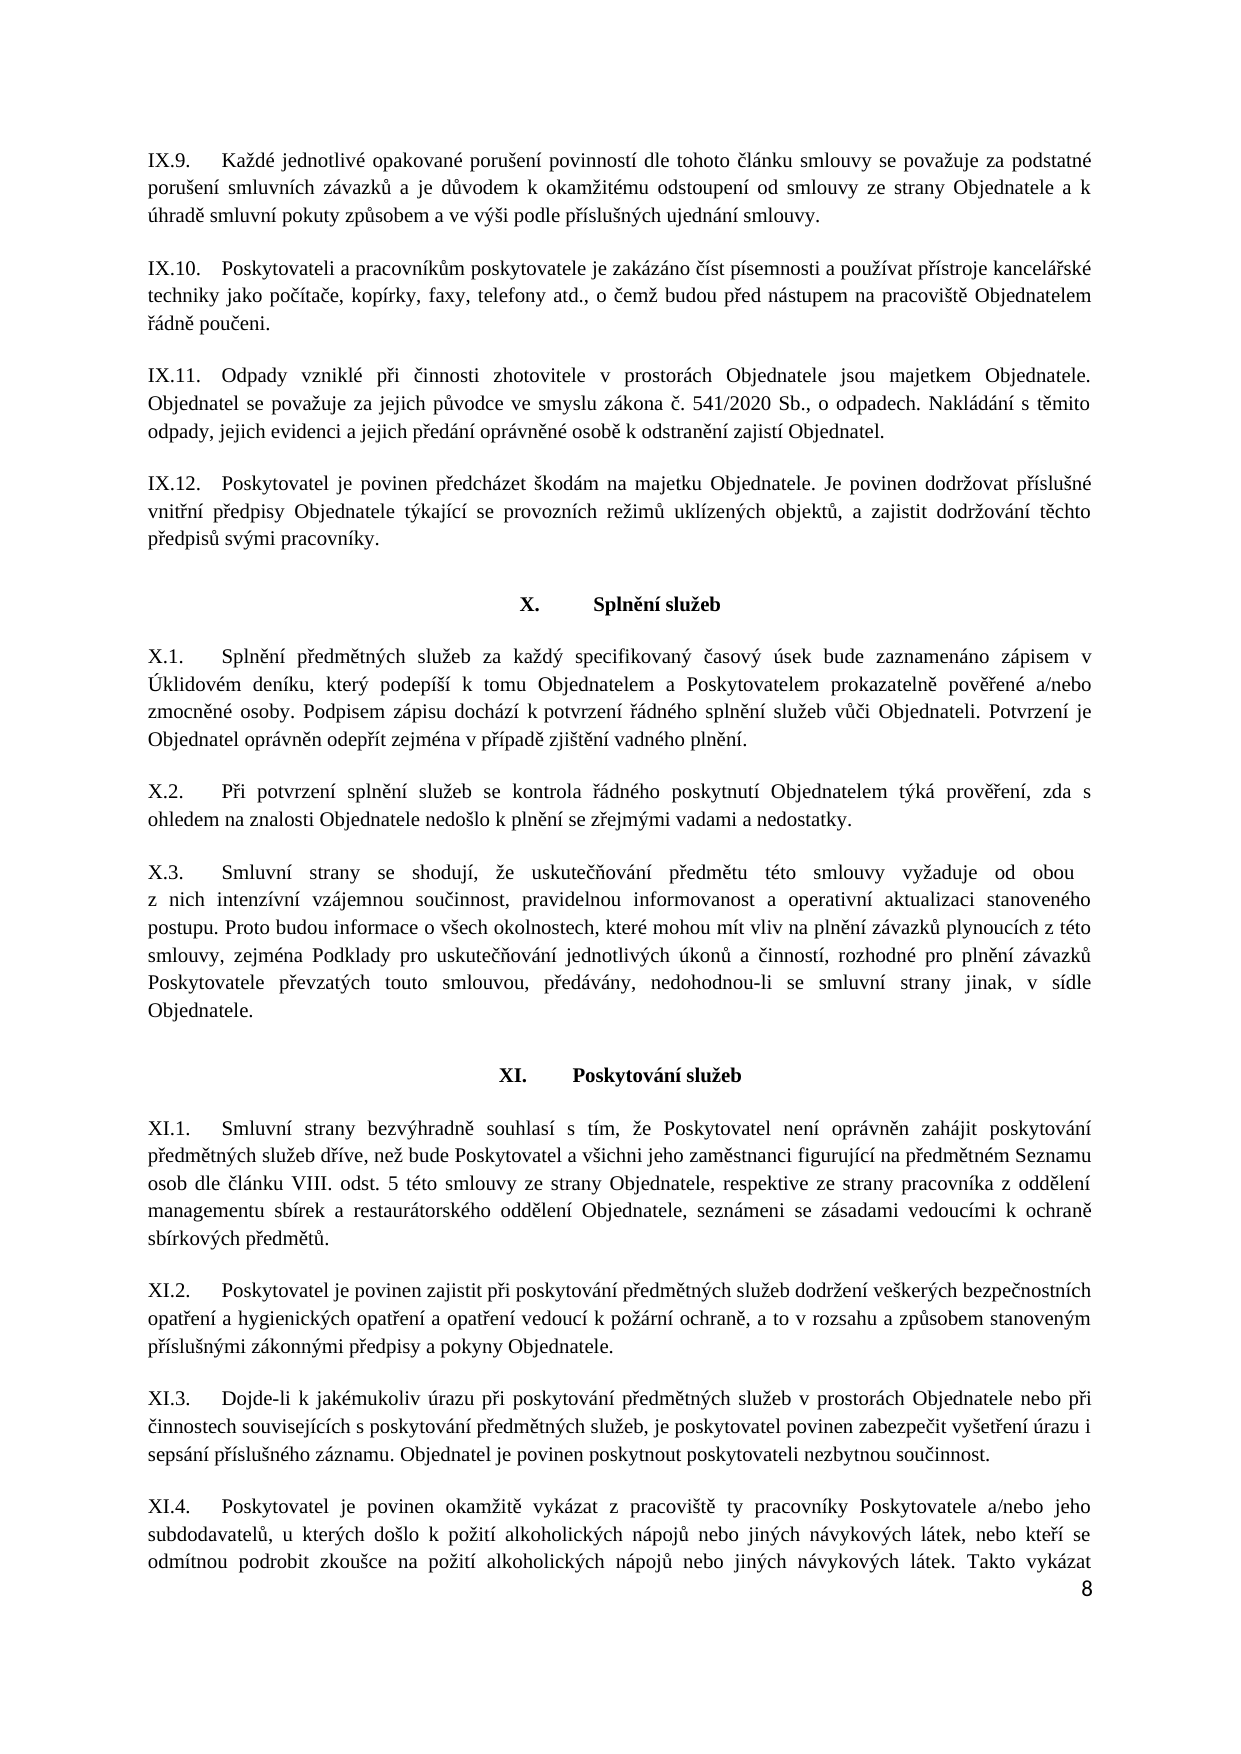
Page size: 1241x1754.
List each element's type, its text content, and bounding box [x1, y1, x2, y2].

subtitle Splnění služeb [148, 591, 1092, 616]
subtitle Poskytovatel je povinen zajistit při poskytování předmětných služeb dodržení veškerých bezpečnostních opatření a hygienických opatření a opatření vedoucí k požární ochraně, a to v rozsahu a způsobem stanoveným příslušnými zákonnými předpisy a pokyny Objednatele. [148, 1278, 1092, 1358]
subtitle Poskytovatel je povinen předcházet škodám na majetku Objednatele. Je povinen dodržovat příslušné vnitřní předpisy Objednatele týkající se provozních režimů uklízených objektů, a zajistit dodržování těchto předpisů svými pracovníky. [148, 471, 1092, 550]
subtitle Při potvrzení splnění služeb se kontrola řádného poskytnutí Objednatelem týká prověření, zda s ohledem na znalosti Objednatele nedošlo k plnění se zřejmými vadami a nedostatky. [148, 779, 1092, 831]
subtitle Splnění předmětných služeb za každý specifikovaný časový úsek bude zaznamenáno zápisem v Úklidovém deníku, který podepíší k tomu Objednatelem a Poskytovatelem prokazatelně pověřené a/nebo zmocněné osoby. Podpisem zápisu dochází k potvrzení řádného splnění služeb vůči Objednateli. Potvrzení je Objednatel oprávněn odepřít zejména v případě zjištění vadného plnění. [148, 644, 1092, 751]
subtitle Dojde-li k jakémukoliv úrazu při poskytování předmětných služeb v prostorách Objednatele nebo při činnostech souvisejících s poskytování předmětných služeb, je poskytovatel povinen zabezpečit vyšetření úrazu i sepsání příslušného záznamu. Objednatel je povinen poskytnout poskytovateli nezbytnou součinnost. [148, 1386, 1092, 1466]
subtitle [148, 1494, 1092, 1573]
subtitle Poskytovateli a pracovníkům poskytovatele je zakázáno číst písemnosti a používat přístroje kancelářské techniky jako počítače, kopírky, faxy, telefony atd., o čemž budou před nástupem na pracoviště Objednatelem řádně poučeni. [148, 256, 1092, 335]
subtitle Smluvní strany bezvýhradně souhlasí s tím, že Poskytovatel není oprávněn zahájit poskytování předmětných služeb dříve, než bude Poskytovatel a všichni jeho zaměstnanci figurující na předmětném Seznamu osob dle článku VIII. odst. 5 této smlouvy ze strany Objednatele, respektive ze strany pracovníka z oddělení managementu sbírek a restaurátorského oddělení Objednatele, seznámeni se zásadami vedoucími k ochraně sbírkových předmětů. [148, 1115, 1092, 1250]
subtitle Každé jednotlivé opakované porušení povinností dle tohoto článku smlouvy se považuje za podstatné porušení smluvních závazků a je důvodem k okamžitému odstoupení od smlouvy ze strany Objednatele a k úhradě smluvní pokuty způsobem a ve výši podle příslušných ujednání smlouvy. [148, 148, 1092, 227]
subtitle Odpady vzniklé při činnosti zhotovitele v prostorách Objednatele jsou majetkem Objednatele. Objednatel se považuje za jejich původce ve smyslu zákona č. 541/2020 Sb., o odpadech. Nakládání s těmito odpady, jejich evidenci a jejich předání oprávněné osobě k odstranění zajistí Objednatel. [148, 363, 1092, 443]
subtitle Smluvní strany se shodují, že uskutečňování předmětu této smlouvy vyžaduje od obou z nich intenzívní vzájemnou součinnost, pravidelnou informovanost a operativní aktualizaci stanoveného postupu. Proto budou informace o všech okolnostech, které mohou mít vliv na plnění závazků plynoucích z této smlouvy, zejména Podklady pro uskutečňování jednotlivých úkonů a činností, rozhodné pro plnění závazků Poskytovatele převzatých touto smlouvou, předávány, nedohodnou-li se smluvní strany jinak, v sídle Objednatele. [148, 860, 1092, 1022]
subtitle Poskytování služeb [148, 1063, 1092, 1087]
